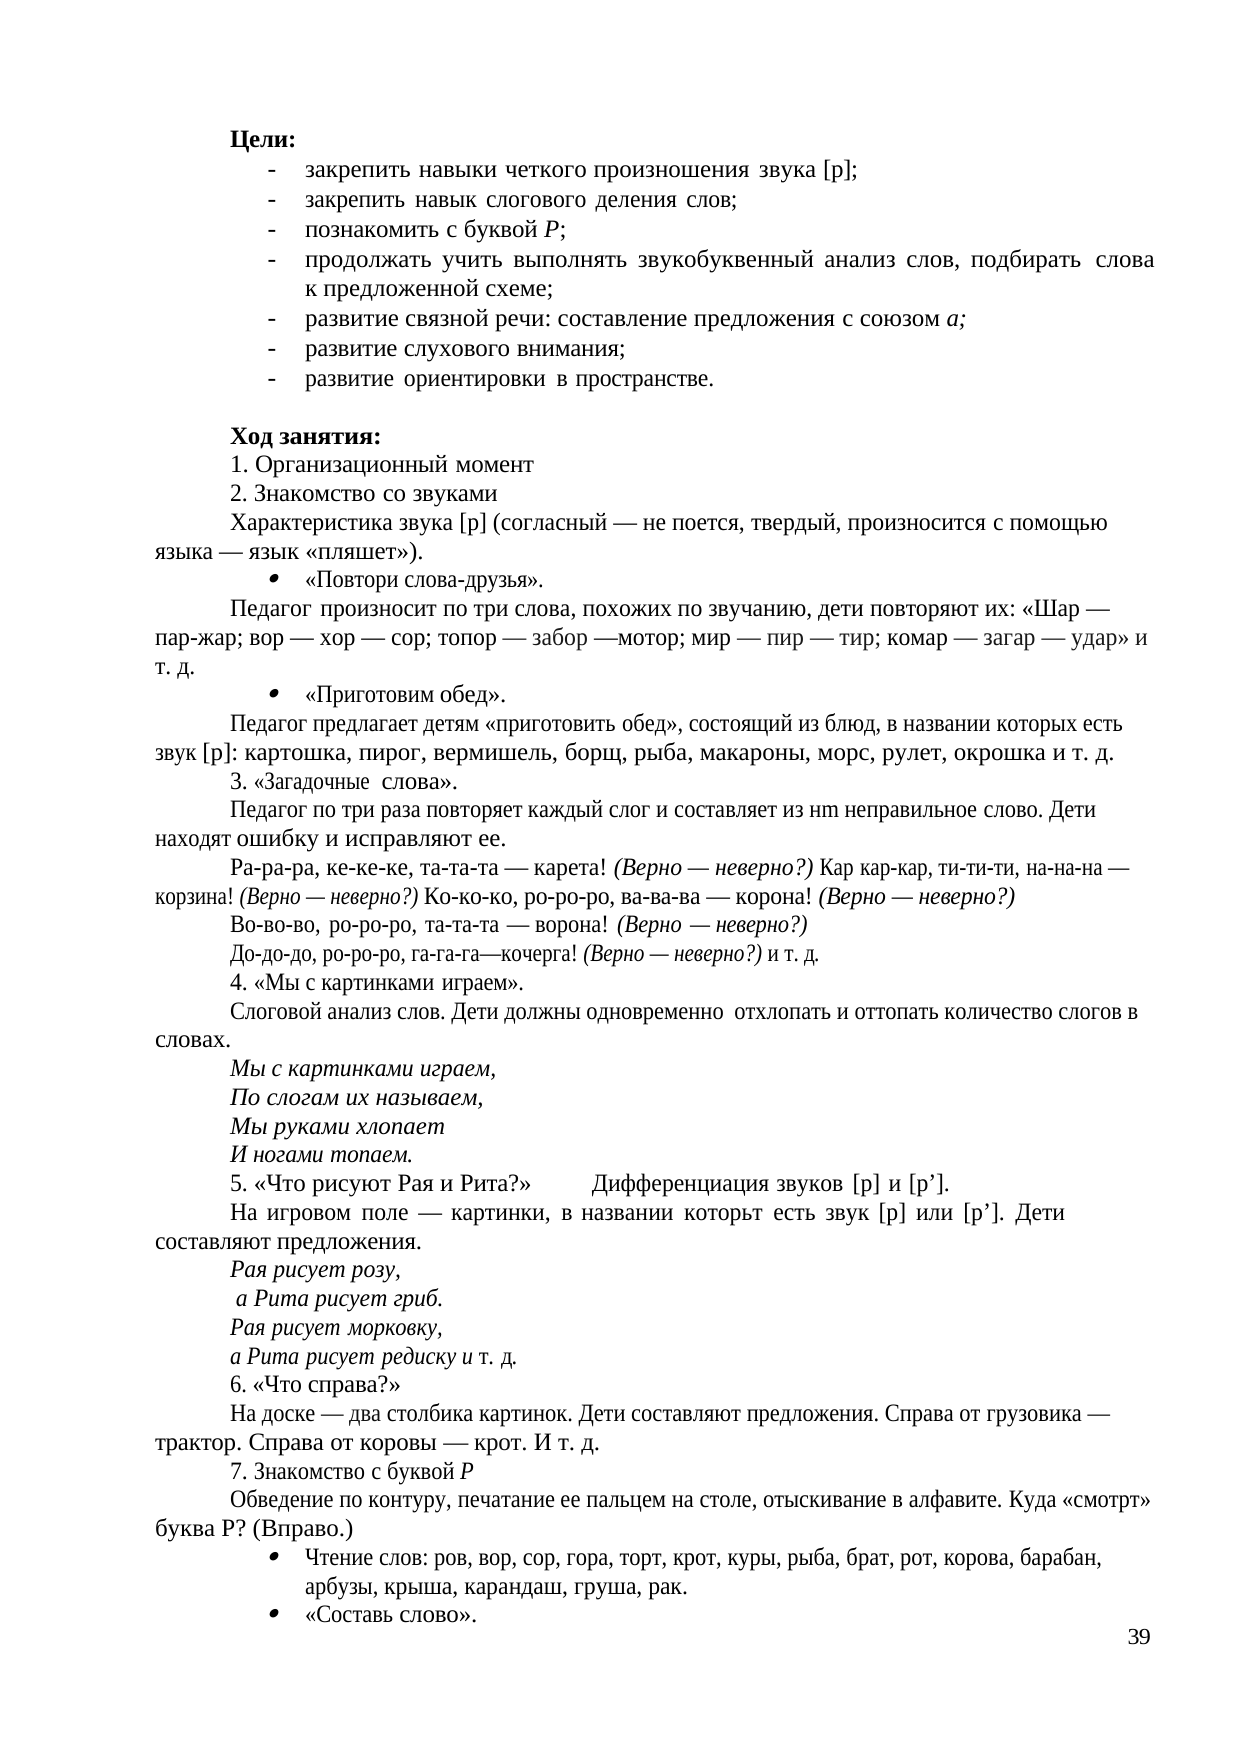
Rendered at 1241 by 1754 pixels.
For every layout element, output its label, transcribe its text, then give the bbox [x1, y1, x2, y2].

text Характеристика звука [р] (согласный — не поется, твердый, произносится с помощью языка — язык «пляшет»). [155, 507, 1156, 564]
text Обведение по контуру, печатание ее пальцем на столе, отыскивание в алфавите. Куда «смотрт» буква Р? (Вправо.) [155, 1484, 1156, 1542]
text 5. «Что рисуют Рая и Рита?» Дифференциация звуков [р] и [р’]. [155, 1168, 1156, 1197]
text Рая pиcyem морковку, [155, 1312, 1156, 1341]
list развитие ориентировки в пространстве. [267, 362, 1156, 392]
text По слогам их называем, [155, 1082, 1156, 1111]
list «Приготовим обед». [267, 679, 1156, 708]
text Педагог предлагает детям «приготовить обед», состоящий из блюд, в названии которых есть звук [р]: картошка, пирог, вермишель, борщ, рыба, макароны, морс, рулет, окрошка и т. д. [155, 708, 1156, 766]
list закрепить навык слогового деления слов; [267, 183, 1156, 213]
text 6. «Что справа?» [155, 1369, 1156, 1398]
text а Pиma pиcyem редиску и т. д. [155, 1341, 1156, 1369]
list закрепить навыки четкого произношения звука [р]; [267, 153, 1156, 183]
list Чтение слов: ров, вор, cop, гopa, торт, крот, куры, рыба, брат, рот, корова, барабан, арбузы, крыша, карандаш, груша, рак. [267, 1542, 1156, 1599]
text 1. Организационный момент [155, 449, 1156, 478]
text 4. «Мы с картинками играем». [155, 967, 1156, 996]
text Цели: [155, 124, 1156, 153]
text Мы руками хлопает [155, 1111, 1156, 1139]
text а Рита pиcyem гриб. [155, 1283, 1156, 1312]
text На доске — два столбика картинок. Дети составляют предложения. Справа от грузовика — трактор. Справа от коровы — крот. И т. д. [155, 1398, 1156, 1456]
text Мы с картинками играем, [155, 1053, 1156, 1082]
list развитие слухового внимания; [267, 332, 1156, 362]
text Слоговой анализ слов. Дети дoлжны одновременно отхлопать и оттопать количество слогов в словах. [155, 996, 1156, 1053]
text На игровом поле — картинки, в названии которьт есть звук [р] или [р’]. Дети составляют предложения. [155, 1197, 1156, 1254]
text До-до-до, po-po-po, га-га-га—кочерга! (Верно — неверно?) и т. д. [155, 938, 1156, 967]
list познакомить с буквой Р; [267, 213, 1156, 243]
list «Составь слово». [267, 1599, 1156, 1628]
text 7. Знакомство с буквой Р [155, 1456, 1156, 1484]
text Педагог произносит по три слова, похожих по звучанию, дети повторяют их: «Шар — пар-жар; вор — хор — cop; топор — забор —мотор; мир — пир — тир; комар — загар — удар» и т. д. [155, 593, 1156, 679]
text Ход занятия: [155, 421, 1156, 449]
text 2. Знакомство со звуками [155, 478, 1156, 507]
text Педагог по три раза повторяет каждый слог и составляет из нm неправильное слово. Дети находят ошибку и исправляют ее. [155, 794, 1156, 852]
text И ногами monaeм. [155, 1139, 1156, 1168]
text Pa-pa-pa, ке-ке-ке, та-та-та — карета! (Верно — неверно?) Кар кар-кар, ти-ти-ти, на-на-на — корзина! (Верно — неверно?) Ко-ко-ко, po-po-po, ва-ва-ва — корона! (Верно — неверно?) [155, 852, 1156, 909]
text Во-во-во, po-po-po, та-та-та — ворона! (Верно — неверно?) [155, 909, 1156, 938]
list развитие связной речи: составление предложения с союзом а; [267, 302, 1156, 332]
list продолжать учить выполнять звукобуквенный анализ слов, подбирать слова к предложенной схеме; [267, 243, 1156, 302]
text 3. «Загадочные слова». [155, 766, 1156, 794]
text Рая pиcyem розу, [155, 1254, 1156, 1283]
list «Повтори слова-друзья». [267, 564, 1156, 593]
